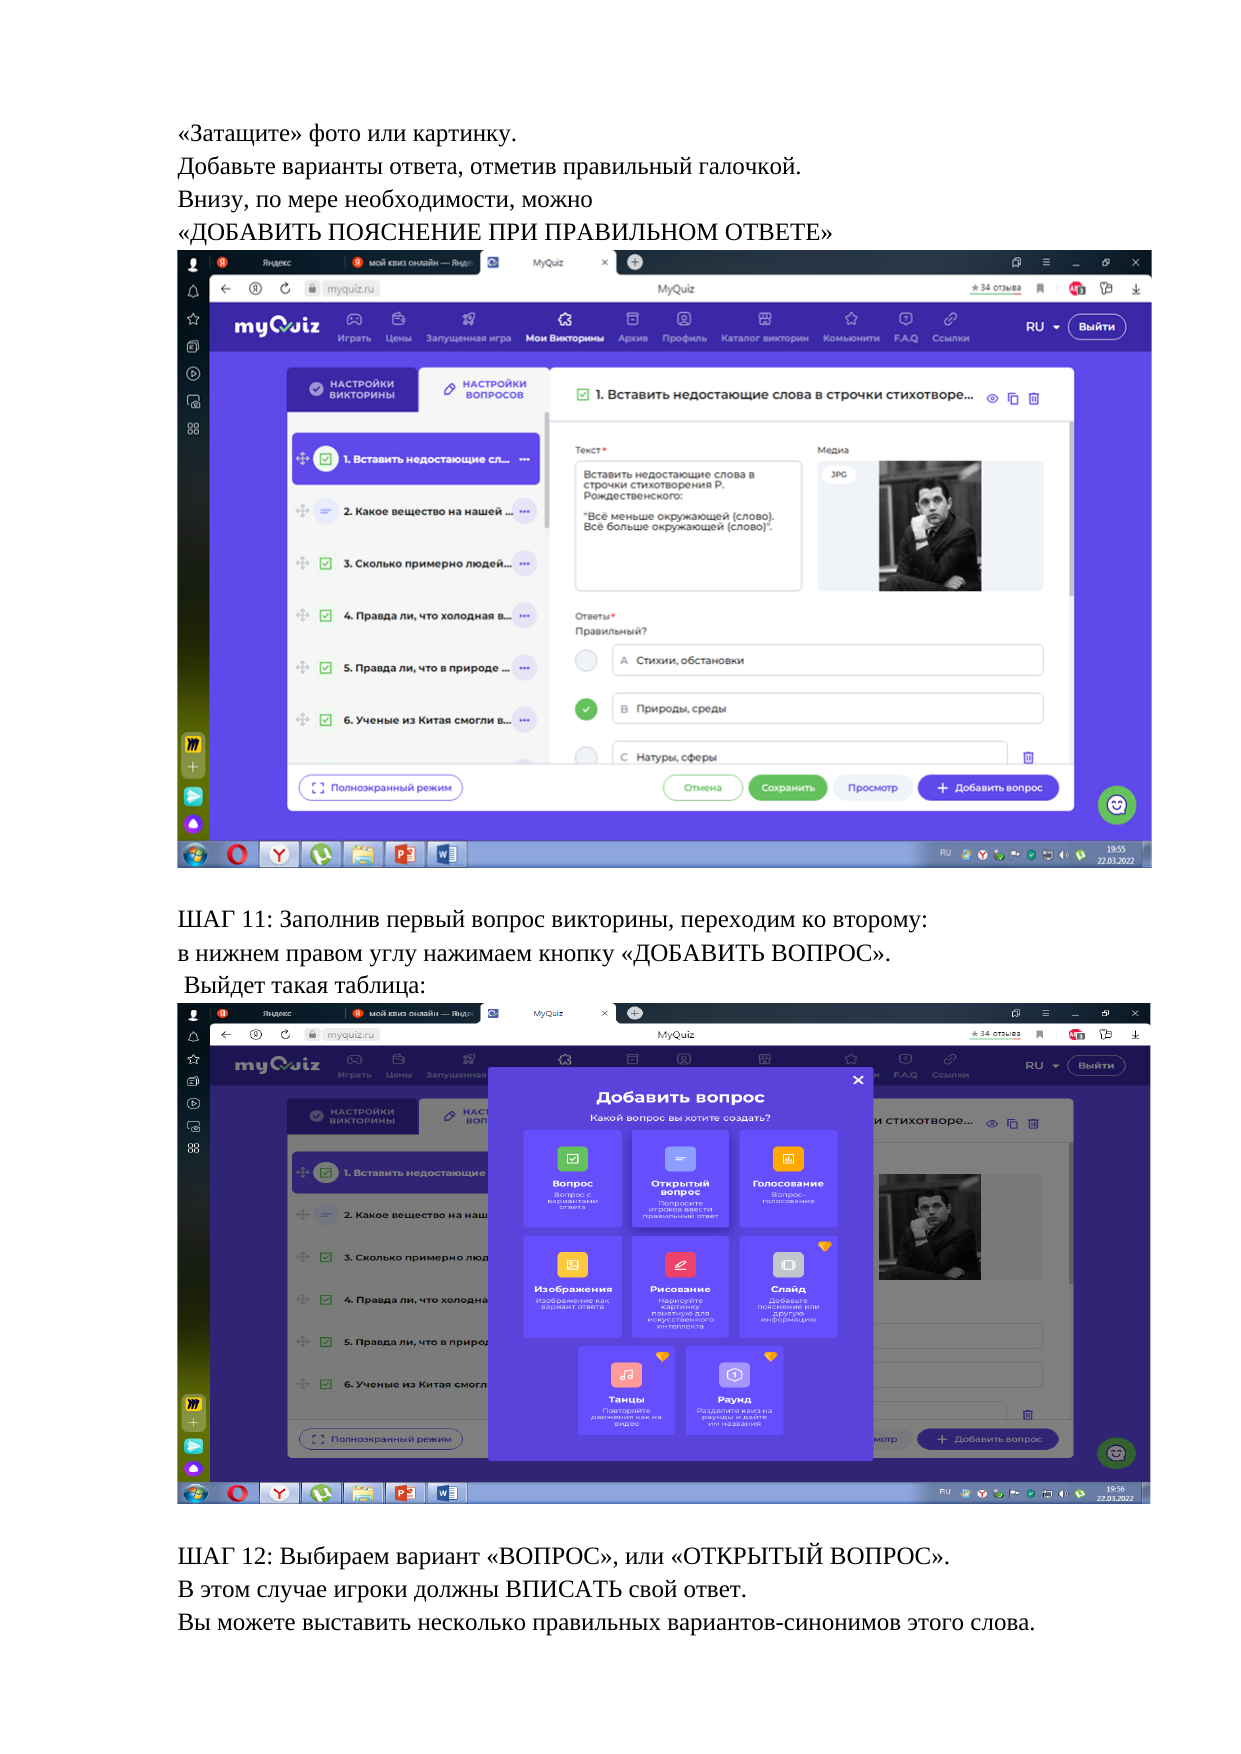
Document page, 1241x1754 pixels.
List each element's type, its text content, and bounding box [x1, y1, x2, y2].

text «Затащите» фото или картинку. [177, 118, 1152, 147]
text Выйдет такая таблица: [177, 971, 1152, 999]
text ШАГ 11: Заполнив первый вопрос викторины, переходим ко второму: [177, 904, 1152, 933]
text в нижнем правом углу нажимаем кнопку «ДОБАВИТЬ ВОПРОС». [177, 938, 1152, 966]
text Добавьте варианты ответа, отметив правильный галочкой. [177, 151, 1152, 180]
picture [177, 1003, 1151, 1504]
text «ДОБАВИТЬ ПОЯСНЕНИЕ ПРИ ПРАВИЛЬНОМ ОТВЕТЕ» [177, 217, 1152, 246]
text В этом случае игроки должны ВПИСАТЬ свой ответ. [177, 1574, 1152, 1603]
text Вы можете выставить несколько правильных вариантов-синонимов этого слова. [177, 1607, 1152, 1636]
picture [177, 250, 1152, 868]
text ШАГ 12: Выбираем вариант «ВОПРОС», или «ОТКРЫТЫЙ ВОПРОС». [177, 1541, 1152, 1569]
text Внизу, по мере необходимости, можно [177, 184, 1152, 213]
